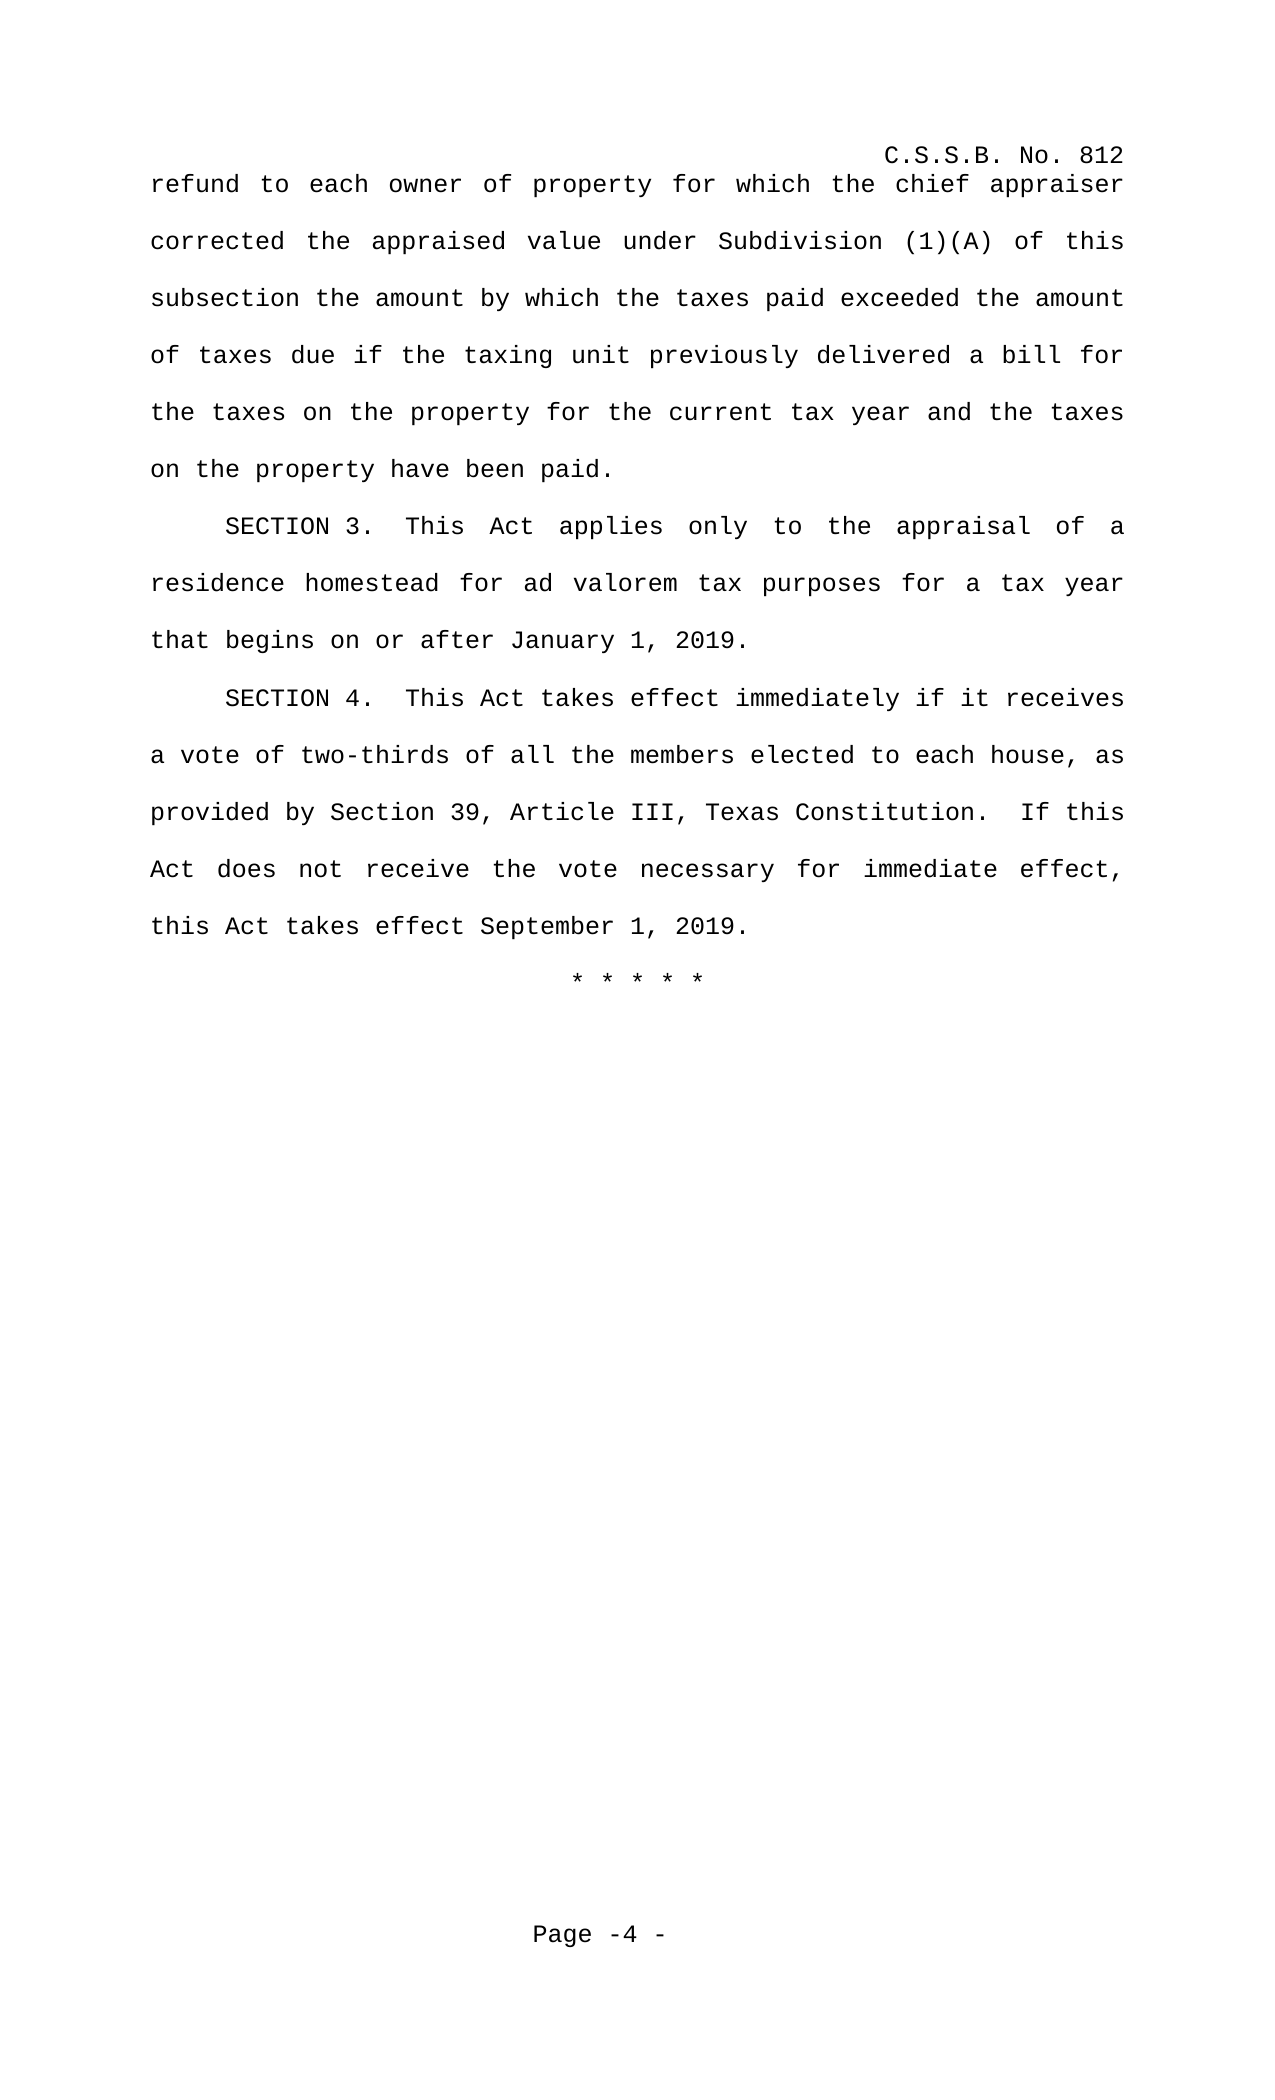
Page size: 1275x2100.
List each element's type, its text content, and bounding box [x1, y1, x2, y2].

text SECTION 3. This Act applies only to the appraisal of a residence homestead for ad valorem tax purposes for a tax year that begins on or after January 1, 2019. [150, 514, 1125, 656]
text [150, 171, 1125, 485]
text SECTION 4. This Act takes effect immediately if it receives a vote of two-thirds of all the members elected to each house, as provided by Section 39, Article III, Texas Constitution. If this Act does not receive the vote necessary for immediate effect, this Act takes effect September 1, 2019. [150, 685, 1125, 942]
text * * * * * [150, 970, 1125, 999]
